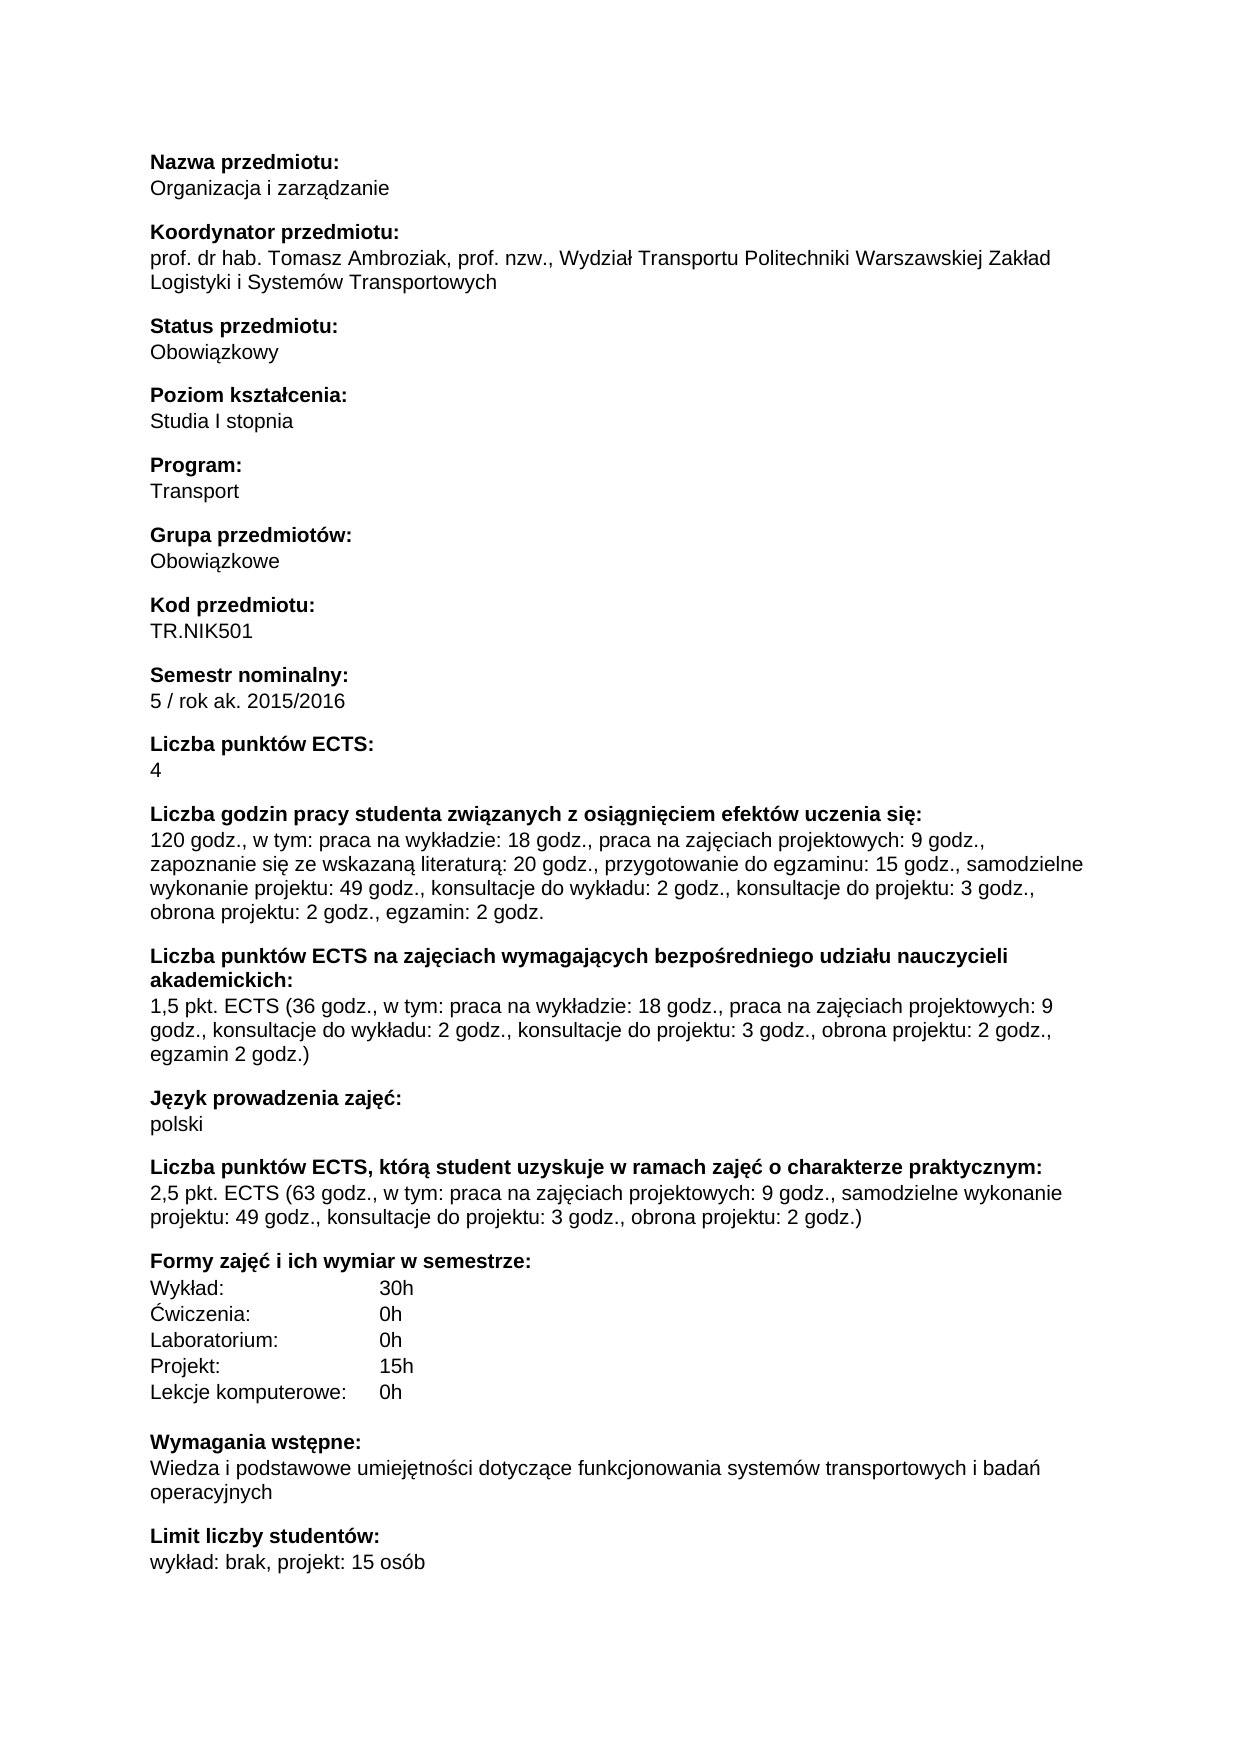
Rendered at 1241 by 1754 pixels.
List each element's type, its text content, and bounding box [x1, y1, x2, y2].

text Obowiązkowe [150, 549, 1090, 573]
text Wymagania wstępne: [150, 1430, 1090, 1454]
text Liczba punktów ECTS: [150, 732, 1090, 756]
text 5 / rok ak. 2015/2016 [150, 688, 1090, 712]
table_cell Laboratorium: [140, 1328, 367, 1352]
text Kod przedmiotu: [150, 593, 1090, 617]
text wykład: brak, projekt: 15 osób [150, 1549, 1090, 1573]
table_header 30h [369, 1276, 597, 1300]
table_cell 15h [369, 1352, 597, 1378]
text Formy zajęć i ich wymiar w semestrze: [150, 1249, 1090, 1273]
text Koordynator przedmiotu: [150, 220, 1090, 244]
text 2,5 pkt. ECTS (63 godz., w tym: praca na zajęciach projektowych: 9 godz., samodzielne wykonanie projektu: 49 godz., konsultacje do projektu: 3 godz., obrona projektu: 2 godz.) [150, 1181, 1090, 1229]
text Transport [150, 479, 1090, 503]
text Studia I stopnia [150, 409, 1090, 433]
text Semestr nominalny: [150, 662, 1090, 686]
text 4 [150, 758, 1090, 782]
text Wiedza i podstawowe umiejętności dotyczące funkcjonowania systemów transportowych i badań operacyjnych [150, 1456, 1090, 1504]
text Limit liczby studentów: [150, 1523, 1090, 1547]
text Liczba punktów ECTS na zajęciach wymagających bezpośredniego udziału nauczycieli akademickich: [150, 944, 1090, 992]
text Grupa przedmiotów: [150, 523, 1090, 547]
table_header Wykład: [140, 1276, 367, 1300]
text Język prowadzenia zajęć: [150, 1085, 1090, 1109]
text TR.NIK501 [150, 619, 1090, 643]
text Poziom kształcenia: [150, 383, 1090, 407]
text prof. dr hab. Tomasz Ambroziak, prof. nzw., Wydział Transportu Politechniki Warszawskiej Zakład Logistyki i Systemów Transportowych [150, 246, 1090, 294]
table_cell Lekcje komputerowe: [140, 1380, 367, 1404]
text 1,5 pkt. ECTS (36 godz., w tym: praca na wykładzie: 18 godz., praca na zajęciach projektowych: 9 godz., konsultacje do wykładu: 2 godz., konsultacje do projektu: 3 godz., obrona projektu: 2 godz., egzamin 2 godz.) [150, 994, 1090, 1066]
text Liczba godzin pracy studenta związanych z osiągnięciem efektów uczenia się: [150, 802, 1090, 826]
table_cell 0h [369, 1378, 597, 1404]
text Nazwa przedmiotu: [150, 150, 1090, 174]
text 120 godz., w tym: praca na wykładzie: 18 godz., praca na zajęciach projektowych: 9 godz., zapoznanie się ze wskazaną literaturą: 20 godz., przygotowanie do egzaminu: 15 godz., samodzielne wykonanie projektu: 49 godz., konsultacje do wykładu: 2 godz., konsultacje do projektu: 3 godz., obrona projektu: 2 godz., egzamin: 2 godz. [150, 828, 1090, 924]
text Program: [150, 453, 1090, 477]
text Obowiązkowy [150, 339, 1090, 363]
table_cell 0h [369, 1326, 597, 1352]
text Status przedmiotu: [150, 313, 1090, 337]
table_cell 0h [369, 1300, 597, 1326]
text Liczba punktów ECTS, którą student uzyskuje w ramach zajęć o charakterze praktycznym: [150, 1155, 1090, 1179]
table_cell Ćwiczenia: [140, 1302, 367, 1326]
table_cell Projekt: [140, 1354, 367, 1378]
text Organizacja i zarządzanie [150, 176, 1090, 200]
text polski [150, 1111, 1090, 1135]
